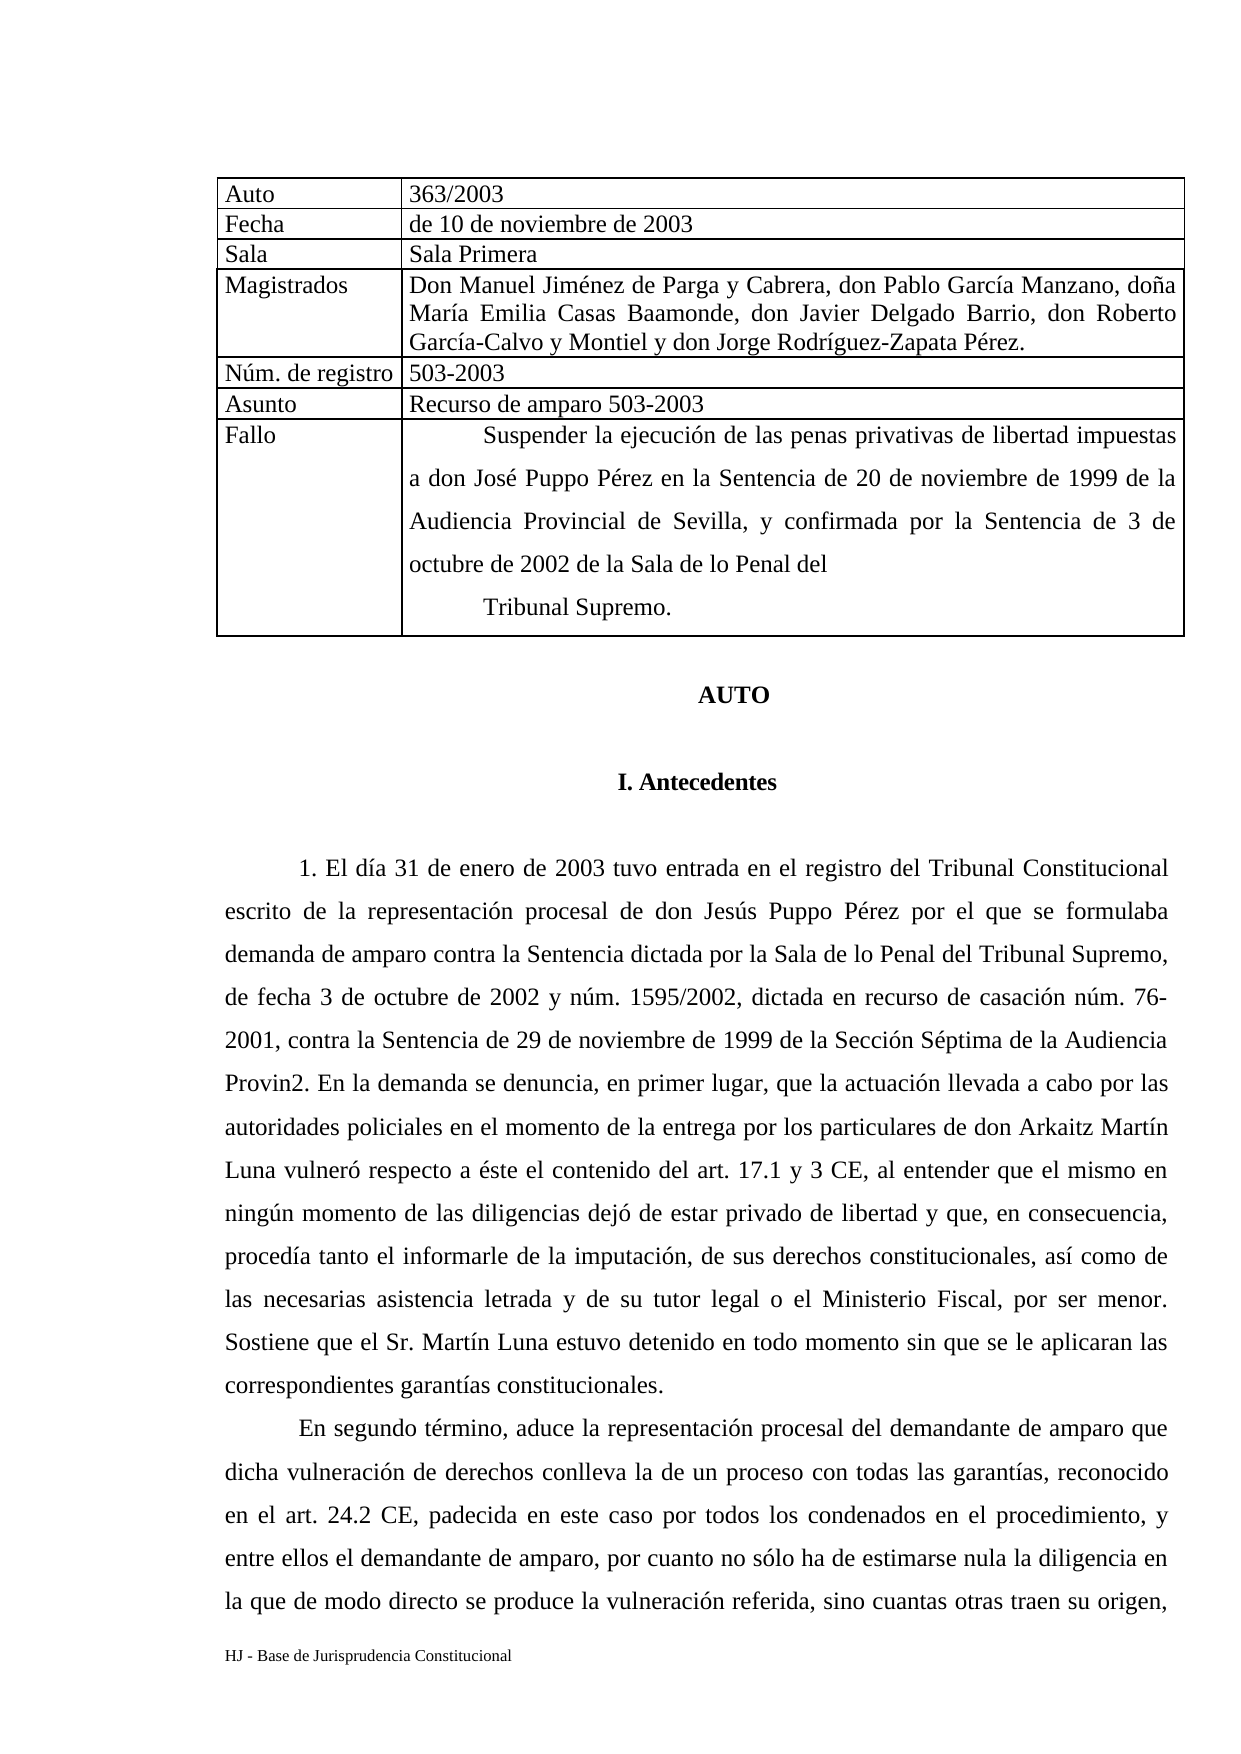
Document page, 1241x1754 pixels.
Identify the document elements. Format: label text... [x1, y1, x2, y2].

table_header 363/2003 [402, 179, 1184, 207]
table_cell Sala [218, 240, 401, 268]
text I. Antecedentes [224, 767, 1169, 795]
table_cell Suspender la ejecución de las penas privativas de libertad impuestas a don José Puppo Pérez en la Sentencia de 20 de noviembre de 1999 de la Audiencia Provincial de Sevilla, y confirmada por la Sentencia de 3 de octubre de 2002 de la Sala de lo Penal del Tribunal Supremo. [403, 420, 1183, 635]
table_cell Asunto [218, 389, 401, 418]
table_cell Fecha [218, 209, 401, 238]
text 1. El día 31 de enero de 2003 tuvo entrada en el registro del Tribunal Constitucional escrito de la representación procesal de don Jesús Puppo Pérez por el que se formulaba demanda de amparo contra la Sentencia dictada por la Sala de lo Penal del Tribunal Supremo, de fecha 3 de octubre de 2002 y núm. 1595/2002, dictada en recurso de casación núm. 76-2001, contra la Sentencia de 29 de noviembre de 1999 de la Sección Séptima de la Audiencia Provin2. En la demanda se denuncia, en primer lugar, que la actuación llevada a cabo por las autoridades policiales en el momento de la entrega por los particulares de don Arkaitz Martín Luna vulneró respecto a éste el contenido del art. 17.1 y 3 CE, al entender que el mismo en ningún momento de las diligencias dejó de estar privado de libertad y que, en consecuencia, procedía tanto el informarle de la imputación, de sus derechos constitucionales, así como de las necesarias asistencia letrada y de su tutor legal o el Ministerio Fiscal, por ser menor. Sostiene que el Sr. Martín Luna estuvo detenido en todo momento sin que se le aplicaran las correspondientes garantías constitucionales. [224, 853, 1169, 1399]
table_cell de 10 de noviembre de 2003 [402, 209, 1184, 238]
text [224, 1413, 1169, 1615]
table_cell Fallo [218, 420, 401, 635]
table_cell Recurso de amparo 503-2003 [403, 389, 1183, 418]
table_header Auto [218, 179, 401, 207]
table_cell Sala Primera [402, 240, 1184, 268]
table_cell Núm. de registro [218, 358, 401, 387]
text AUTO [224, 680, 1169, 709]
table_cell Don Manuel Jiménez de Parga y Cabrera, don Pablo García Manzano, doña María Emilia Casas Baamonde, don Javier Delgado Barrio, don Roberto García-Calvo y Montiel y don Jorge Rodríguez-Zapata Pérez. [403, 270, 1183, 356]
table_cell Magistrados [218, 270, 401, 356]
table_cell 503-2003 [403, 358, 1183, 387]
